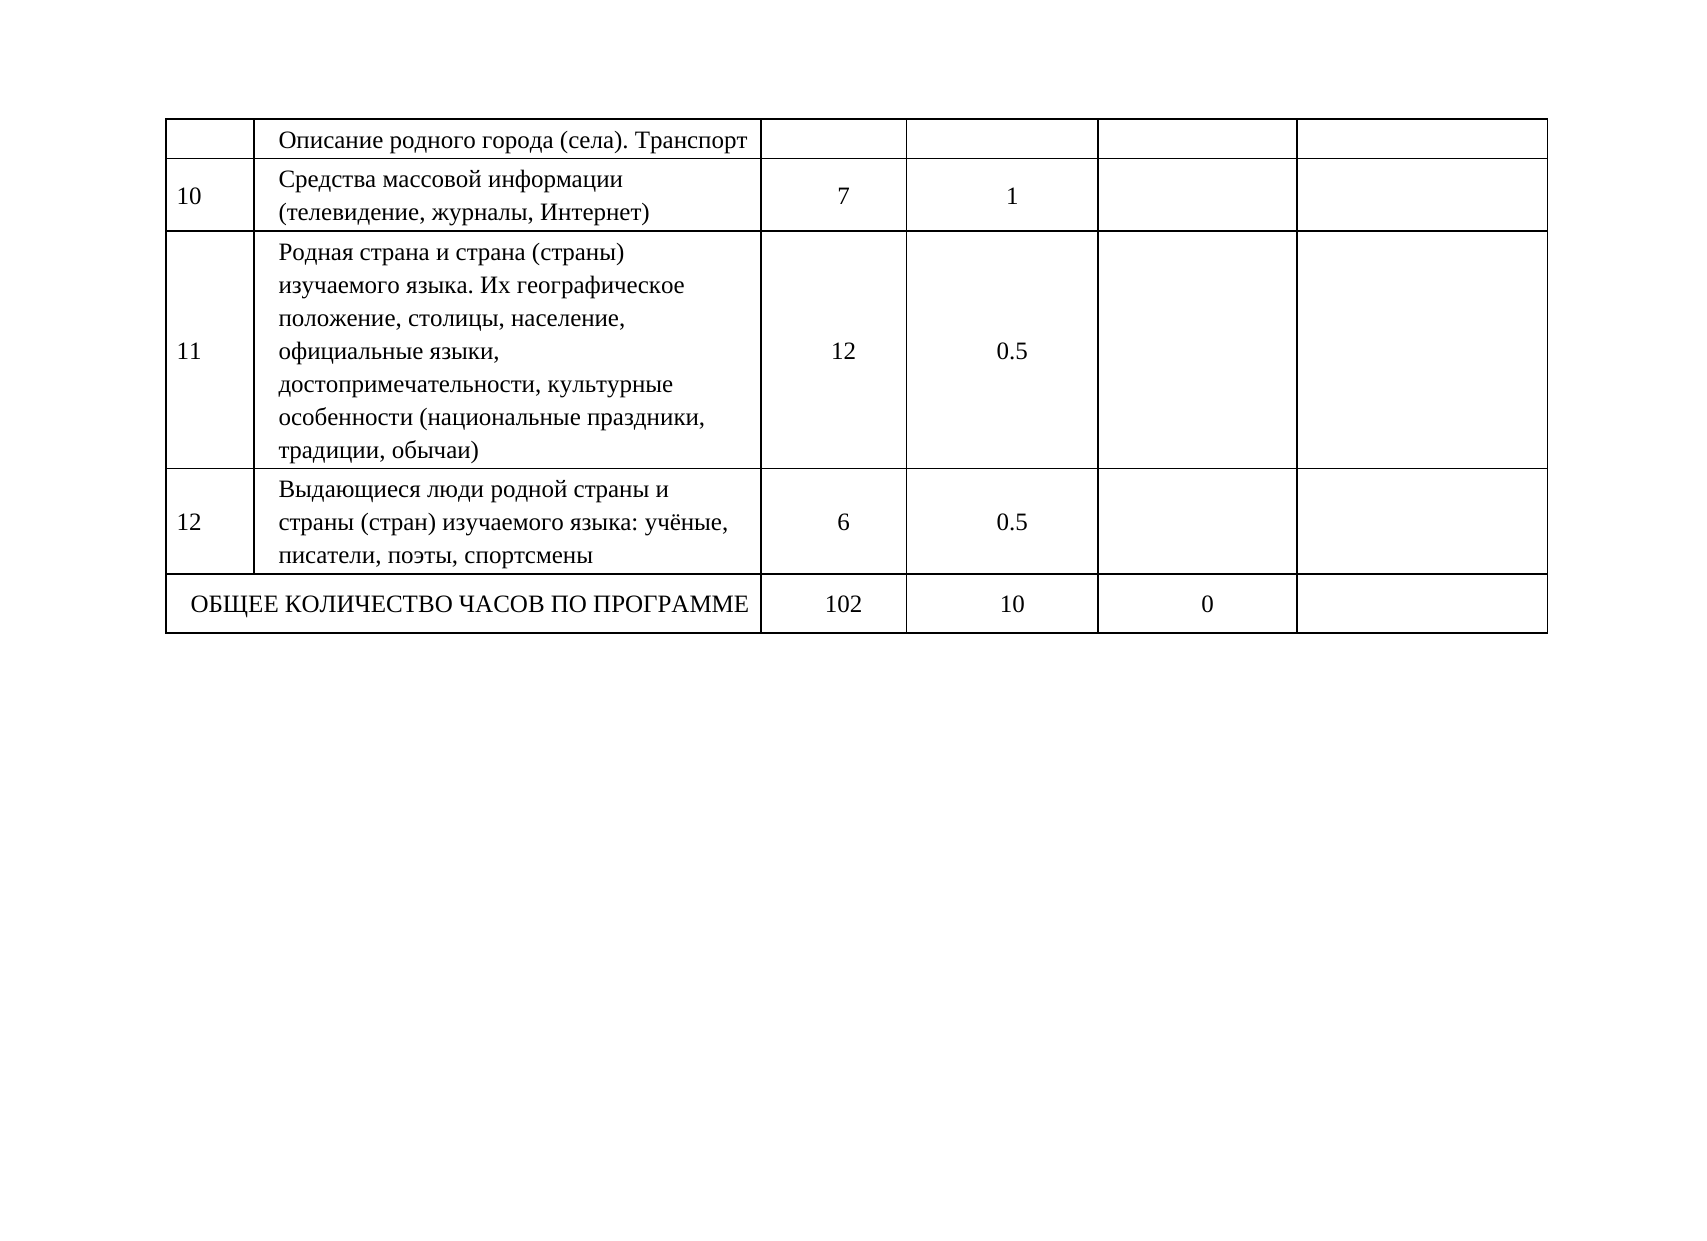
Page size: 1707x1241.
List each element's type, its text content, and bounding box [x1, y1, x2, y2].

table_cell 12 [167, 469, 253, 573]
table_cell 7 [762, 159, 906, 230]
table_cell [1099, 159, 1296, 230]
table_cell 1 [907, 120, 1097, 157]
table_cell ОБЩЕЕ КОЛИЧЕСТВО ЧАСОВ ПО ПРОГРАММЕ [167, 575, 760, 632]
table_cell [255, 120, 760, 157]
table_cell 6 [762, 469, 906, 573]
table_cell Выдающиеся люди родной страны и страны (стран) изучаемого языка: учёные, писатели, поэты, спортсмены [255, 469, 760, 573]
table_cell 0 [1099, 575, 1296, 632]
table_cell 0.5 [907, 232, 1097, 467]
table_cell [1298, 469, 1547, 573]
table_cell [1298, 120, 1547, 157]
table_cell 9 [167, 120, 253, 157]
table_cell [1298, 159, 1547, 230]
table_cell [1099, 469, 1296, 573]
table_cell Средства массовой информации (телевидение, журналы, Интернет) [255, 159, 760, 230]
table_cell 10 [167, 159, 253, 230]
table_cell 10 [907, 575, 1097, 632]
table_cell [1099, 232, 1296, 467]
table_cell 1 [907, 159, 1097, 230]
table_cell Родная страна и страна (страны) изучаемого языка. Их географическое положение, столицы, население, официальные языки, достопримечательности, культурные особенности (национальные праздники, традиции, обычаи) [255, 232, 760, 467]
table_cell 0.5 [907, 469, 1097, 573]
table_cell [1298, 232, 1547, 467]
table_cell [1298, 575, 1547, 632]
table_cell 102 [762, 575, 906, 632]
table_cell [1099, 120, 1296, 157]
table_cell 11 [167, 232, 253, 467]
table_cell 6 [762, 120, 906, 157]
table_cell 12 [762, 232, 906, 467]
